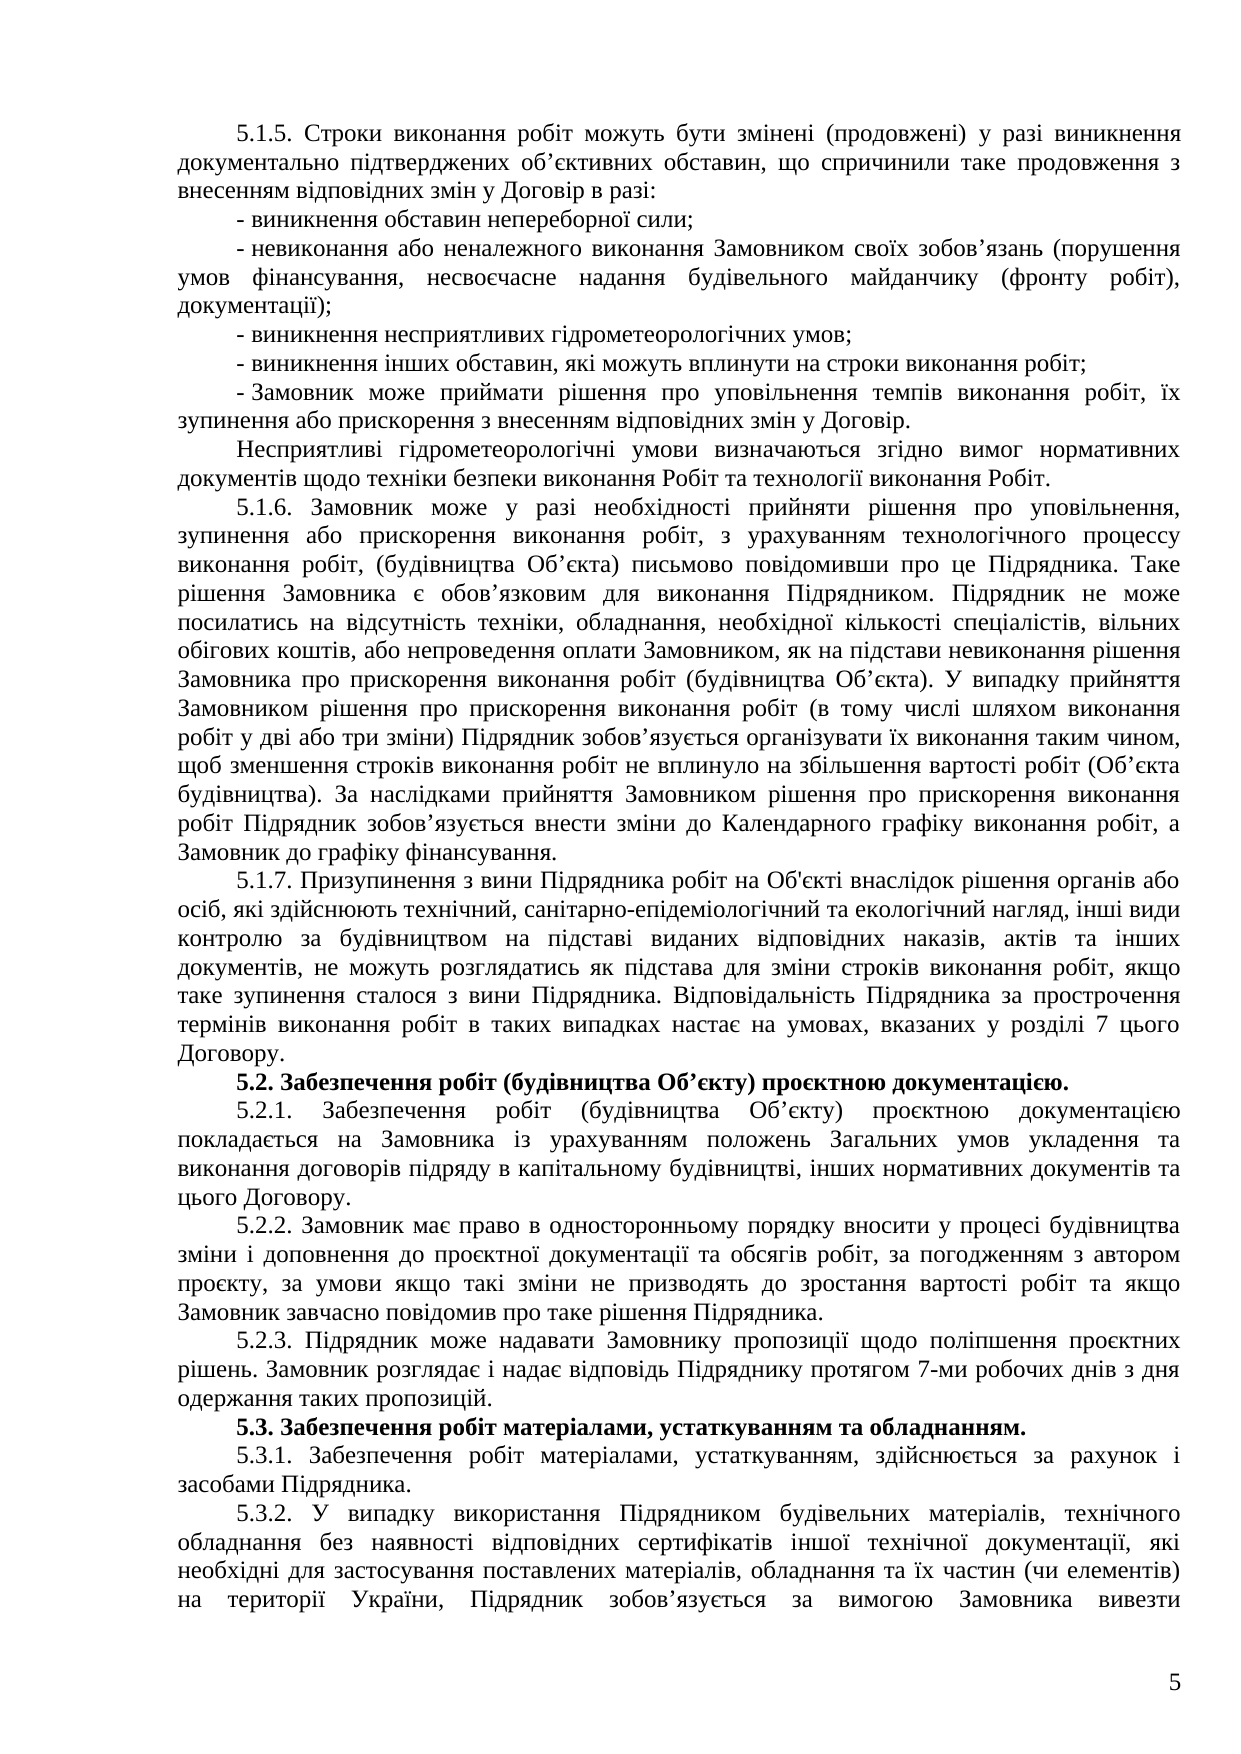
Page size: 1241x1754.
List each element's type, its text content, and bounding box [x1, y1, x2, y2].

text 5.2. Забезпечення робіт (будівництва Об’єкту) проєктною документацією. [177, 1067, 1181, 1096]
text 5.3. Забезпечення робіт матеріалами, устаткуванням та обладнанням. [177, 1412, 1181, 1441]
text 5.2.3. Підрядник може надавати Замовнику пропозиції щодо поліпшення проєктних рішень. Замовник розглядає і надає відповідь Підряднику протягом 7-ми робочих днів з дня одержання таких пропозицій. [177, 1326, 1181, 1412]
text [177, 1498, 1181, 1613]
text 5.2.1. Забезпечення робіт (будівництва Об’єкту) проєктною документацією покладається на Замовника із урахуванням положень Загальних умов укладення та виконання договорів підряду в капітальному будівництві, інших нормативних документів та цього Договору. [177, 1096, 1181, 1211]
list Замовник може приймати рішення про уповільнення темпів виконання робіт, їх зупинення або прискорення з внесенням відповідних змін у Договір. [177, 377, 1181, 434]
text 5.1.6. Замовник може у разі необхідності прийняти рішення про уповільнення, зупинення або прискорення виконання робіт, з урахуванням технологічного процессу виконання робіт, (будівництва Об’єкта) письмово повідомивши про це Підрядника. Таке рішення Замовника є обов’язковим для виконання Підрядником. Підрядник не може посилатись на відсутність техніки, обладнання, необхідної кількості спеціалістів, вільних обігових коштів, або непроведення оплати Замовником, як на підстави невиконання рішення Замовника про прискорення виконання робіт (будівництва Об’єкта). У випадку прийняття Замовником рішення про прискорення виконання робіт (в тому числі шляхом виконання робіт у дві або три зміни) Підрядник зобов’язується організувати їх виконання таким чином, щоб зменшення строків виконання робіт не вплинуло на збільшення вартості робіт (Об’єкта будівництва). За наслідками прийняття Замовником рішення про прискорення виконання робіт Підрядник зобов’язується внести зміни до Календарного графіку виконання робіт, а Замовник до графіку фінансування. [177, 492, 1181, 866]
text 5.1.7. Призупинення з вини Підрядника робіт на Об'єкті внаслідок рішення органів або осіб, які здійснюють технічний, санітарно-епідеміологічний та екологічний нагляд, інші види контролю за будівництвом на підставі виданих відповідних наказів, актів та інших документів, не можуть розглядатись як підстава для зміни строків виконання робіт, якщо таке зупинення сталося з вини Підрядника. Відповідальність Підрядника за прострочення термінів виконання робіт в таких випадках настає на умовах, вказаних у розділі 7 цього Договору. [177, 866, 1181, 1067]
list невиконання або неналежного виконання Замовником своїх зобов’язань (порушення умов фінансування, несвоєчасне надання будівельного майданчику (фронту робіт), документації); [177, 233, 1181, 319]
text 5.2.2. Замовник має право в односторонньому порядку вносити у процесі будівництва зміни і доповнення до проєктної документації та обсягів робіт, за погодженням з автором проєкту, за умови якщо такі зміни не призводять до зростання вартості робіт та якщо Замовник завчасно повідомив про таке рішення Підрядника. [177, 1211, 1181, 1326]
text Несприятливі гідрометеорологічні умови визначаються згідно вимог нормативних документів щодо техніки безпеки виконання Робіт та технології виконання Робіт. [177, 434, 1181, 492]
list 5.1.5. Строки виконання робіт можуть бути змінені (продовжені) у разі виникнення документально підтверджених об’єктивних обставин, що спричинили таке продовження з внесенням відповідних змін у Договір в разі: [177, 118, 1181, 204]
list виникнення обставин непереборної сили; [177, 204, 1181, 233]
text 5.3.1. Забезпечення робіт матеріалами, устаткуванням, здійснюється за рахунок і засобами Підрядника. [177, 1441, 1181, 1498]
list виникнення несприятливих гідрометеорологічних умов; [177, 319, 1181, 348]
list виникнення інших обставин, які можуть вплинути на строки виконання робіт; [177, 348, 1181, 377]
